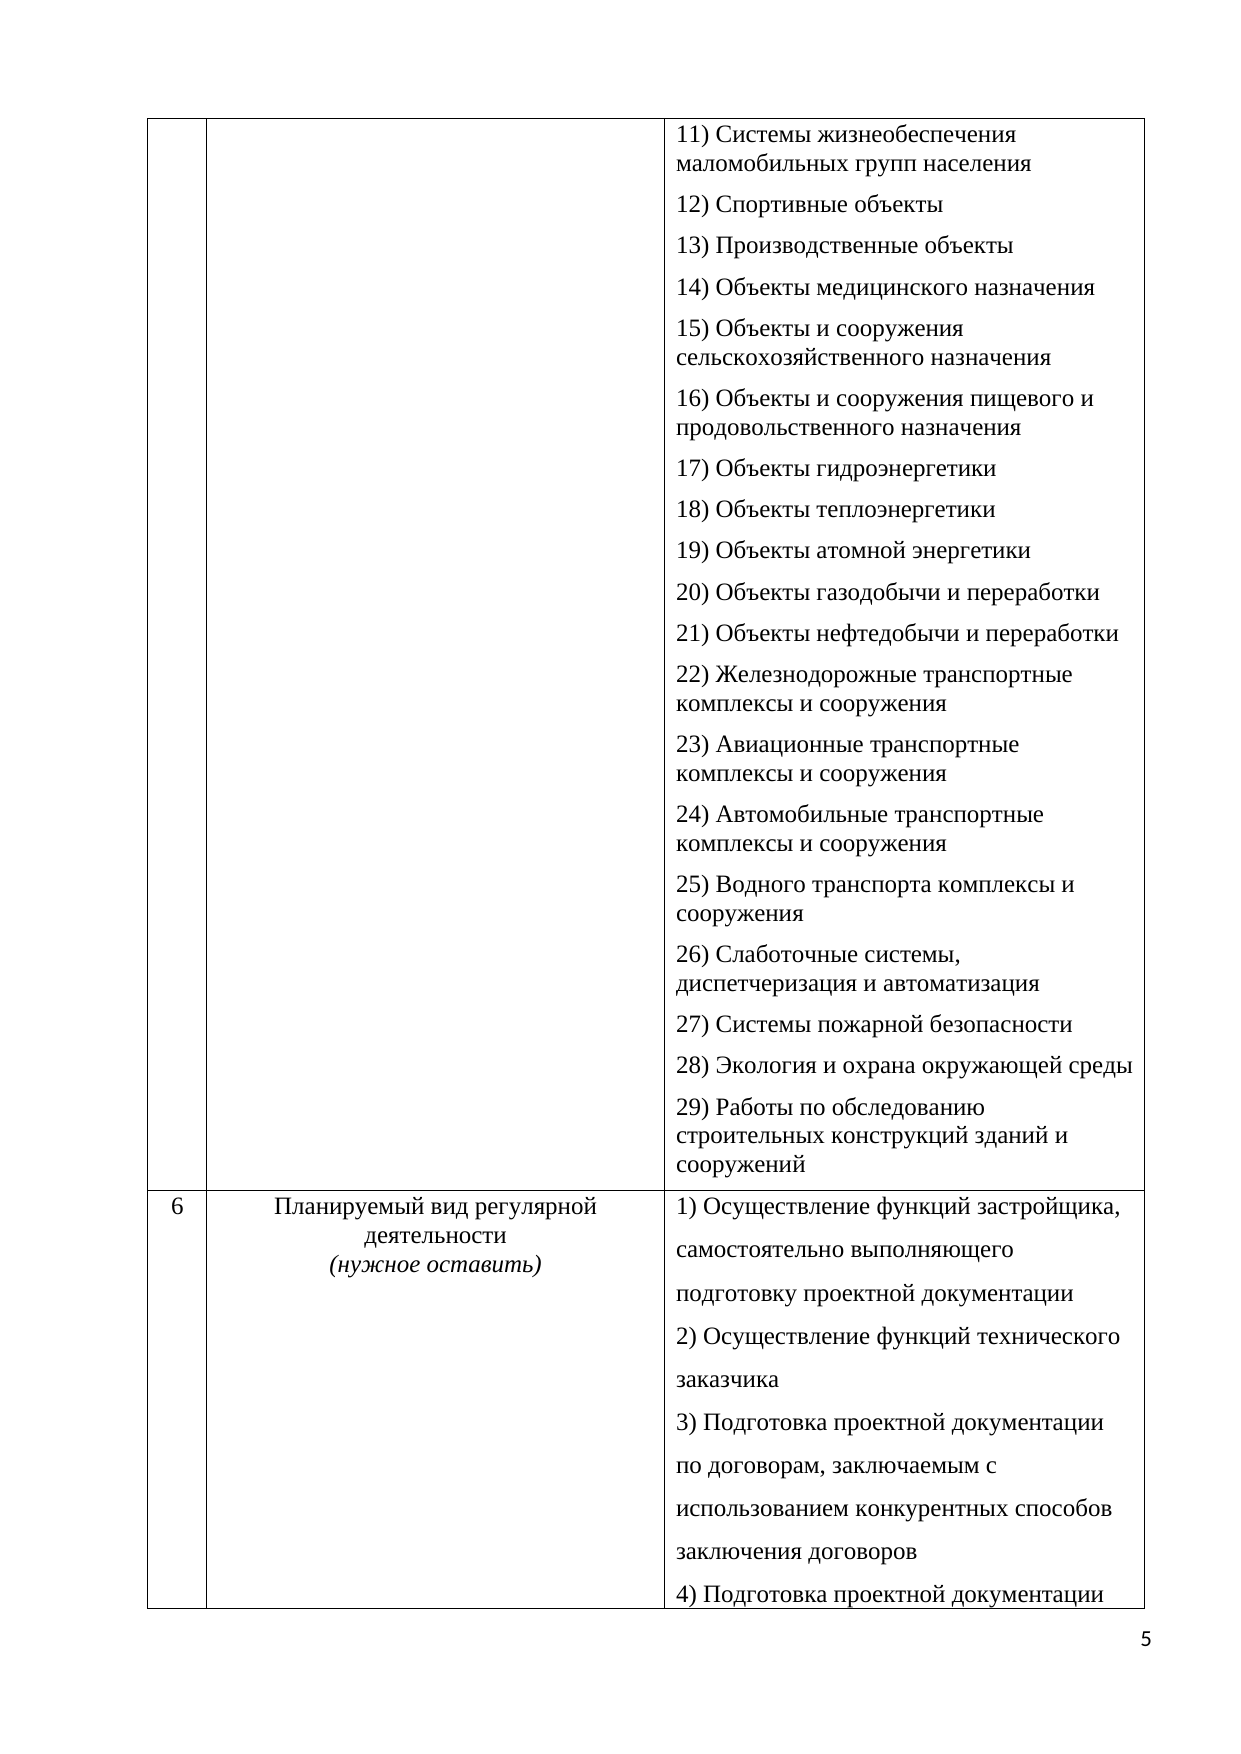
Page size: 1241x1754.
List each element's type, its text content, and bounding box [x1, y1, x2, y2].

table_cell 6 [148, 1191, 206, 1608]
table_cell 5 [148, 119, 206, 1190]
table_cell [665, 1191, 1144, 1608]
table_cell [207, 119, 664, 1190]
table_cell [665, 119, 1144, 1190]
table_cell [207, 1191, 664, 1608]
